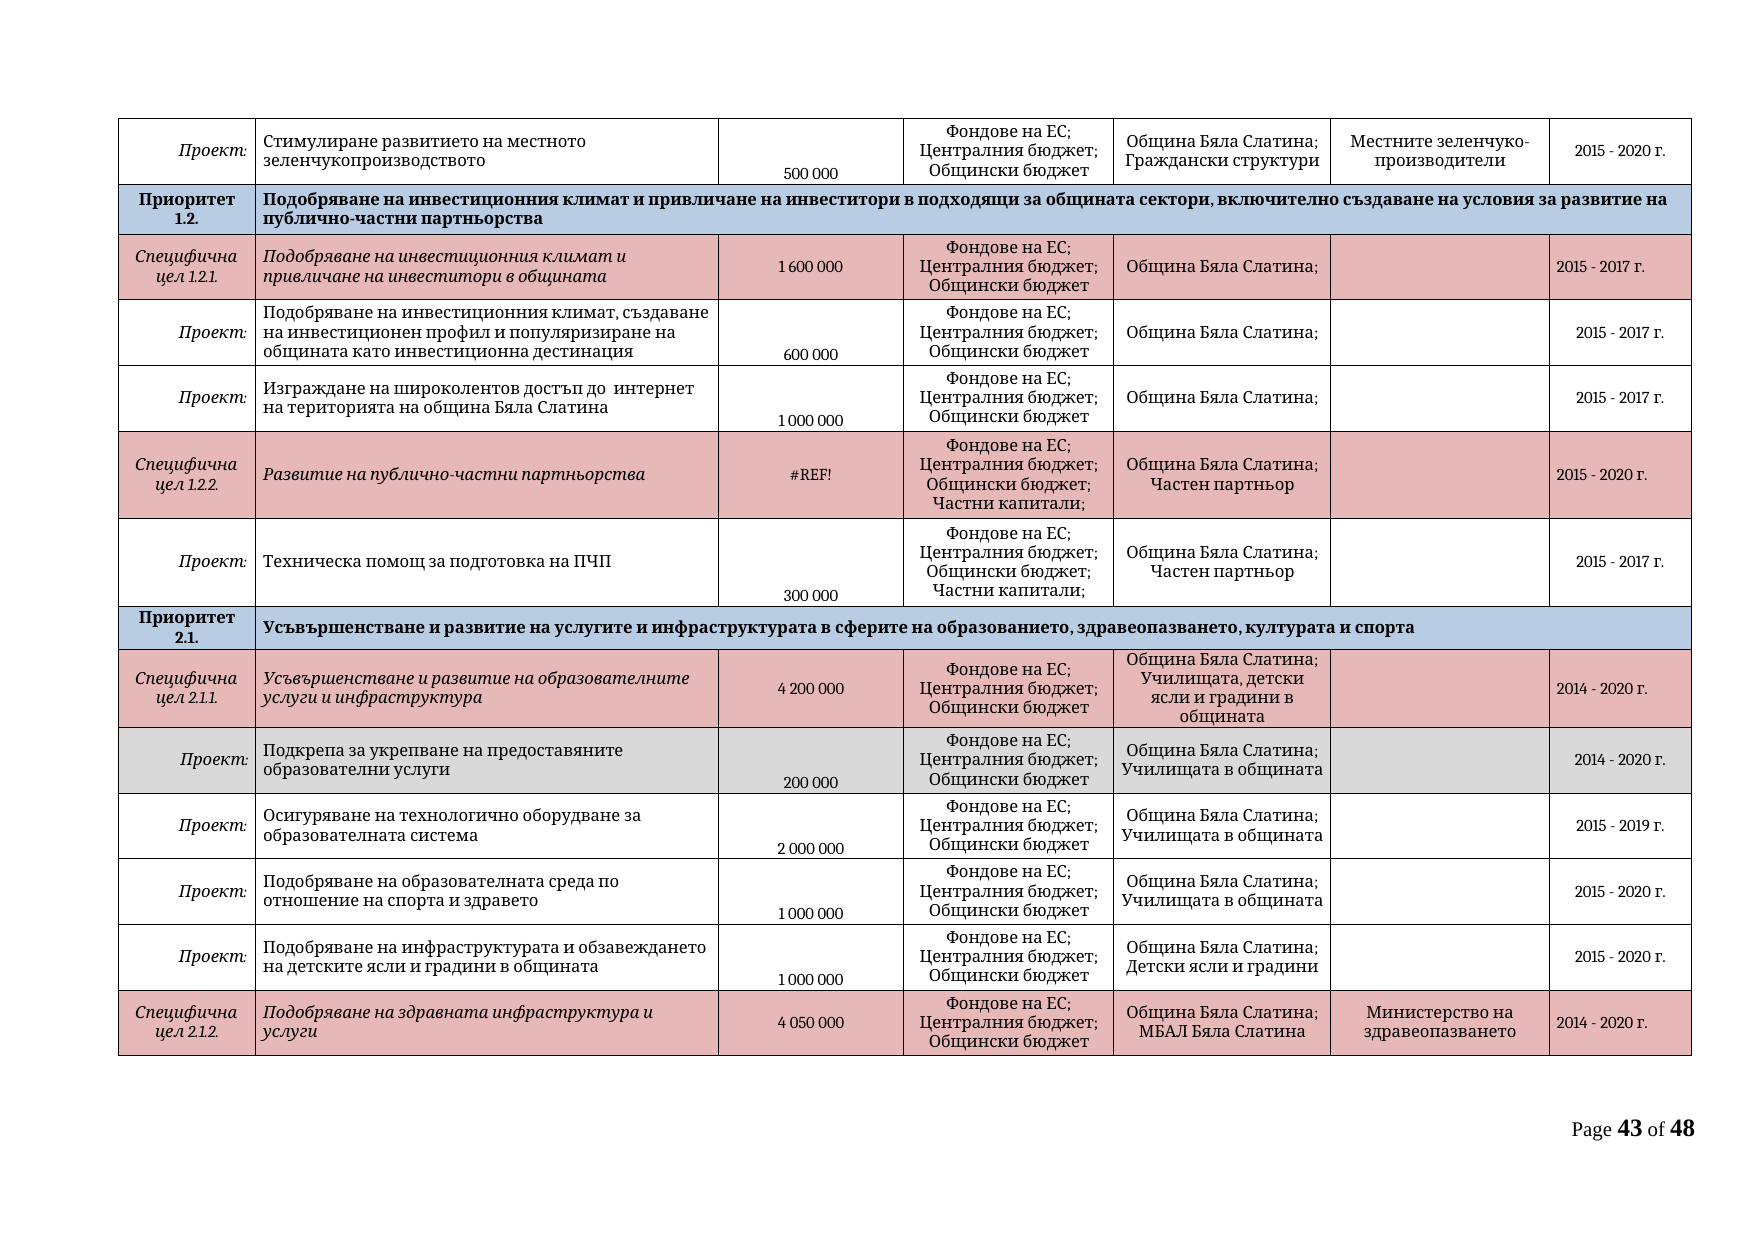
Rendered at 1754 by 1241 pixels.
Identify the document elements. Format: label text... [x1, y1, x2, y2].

table_cell 4 050 000 [719, 991, 903, 1055]
table_cell Специфична цел 1.2.1. [119, 235, 255, 299]
table_cell Проект: [119, 119, 255, 184]
table_cell [1331, 300, 1549, 365]
table_cell [1331, 728, 1549, 793]
table_cell 2 000 000 [719, 794, 903, 858]
table_cell Община Бяла Слатина; Училищата в общината [1114, 859, 1330, 924]
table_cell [1331, 991, 1549, 1055]
table_cell Подкрепа за укрепване на предоставяните образователни услуги [256, 728, 718, 793]
table_cell 2015 - 2017 г. [1550, 366, 1691, 431]
table_cell Приоритет 1.2. [119, 185, 255, 234]
table_cell [1331, 650, 1549, 727]
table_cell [1114, 991, 1330, 1055]
table_cell 300 000 [719, 519, 903, 606]
table_cell Проект: [119, 728, 255, 793]
table_cell [1331, 794, 1549, 858]
table_cell Изграждане на широколентов достъп до интернет на територията на община Бяла Слатина [256, 366, 718, 431]
table_cell Стимулиране развитието на местното зеленчукопроизводството [256, 119, 718, 184]
table_cell Фондове на ЕС; Централния бюджет; Общински бюджет [904, 925, 1113, 989]
table_cell Проект: [119, 366, 255, 431]
table_cell Усъвършенстване и развитие на образователните услуги и инфраструктура [256, 650, 718, 727]
table_cell Фондове на ЕС; Централния бюджет; Общински бюджет [904, 859, 1113, 924]
table_cell 1 000 000 [719, 366, 903, 431]
table_cell Фондове на ЕС; Централния бюджет; Общински бюджет [904, 300, 1113, 365]
table_cell Община Бяла Слатина; Детски ясли и градини [1114, 925, 1330, 989]
table_cell 2015 - 2017 г. [1550, 300, 1691, 365]
table_cell [1331, 366, 1549, 431]
table_cell 1 600 000 [719, 235, 903, 299]
table_cell 2014 - 2020 г. [1550, 991, 1691, 1055]
table_cell Община Бяла Слатина; Училищата в общината [1114, 728, 1330, 793]
table_cell Фондове на ЕС; Централния бюджет; Общински бюджет [904, 650, 1113, 727]
table_cell 2015 - 2020 г. [1550, 859, 1691, 924]
table_cell 2015 - 2020 г. [1550, 925, 1691, 989]
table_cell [904, 119, 1113, 184]
table_cell Фондове на ЕС; Централния бюджет; Общински бюджет [904, 794, 1113, 858]
table_cell Фондове на ЕС; Централния бюджет; Общински бюджет; Частни капитали; [904, 432, 1113, 518]
table_cell Проект: [119, 794, 255, 858]
table_cell 600 000 [719, 300, 903, 365]
table_cell Фондове на ЕС; Централния бюджет; Общински бюджет; Частни капитали; [904, 519, 1113, 606]
table_cell 4 200 000 [719, 650, 903, 727]
table_cell Усъвършенстване и развитие на услугите и инфраструктурата в сферите на образованието, здравеопазването, културата и спорта [256, 607, 1691, 649]
table_cell [1331, 519, 1549, 606]
table_cell [1331, 432, 1549, 518]
table_cell Община Бяла Слатина; [1114, 366, 1330, 431]
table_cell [904, 991, 1113, 1055]
table_cell Специфична цел 2.1.1. [119, 650, 255, 727]
table_cell Община Бяла Слатина; [1114, 300, 1330, 365]
table_cell [1331, 925, 1549, 989]
table_cell Община Бяла Слатина; Училищата в общината [1114, 794, 1330, 858]
table_cell Техническа помощ за подготовка на ПЧП [256, 519, 718, 606]
table_cell 2014 - 2020 г. [1550, 728, 1691, 793]
table_cell Подобряване на инфраструктурата и обзавеждането на детските ясли и градини в общината [256, 925, 718, 989]
table_cell 500 000 [719, 119, 903, 184]
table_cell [1114, 119, 1330, 184]
table_cell Община Бяла Слатина; Училищата, детски ясли и градини в общината [1114, 650, 1330, 727]
table_cell [1331, 235, 1549, 299]
table_cell Проект: [119, 859, 255, 924]
table_cell Подобряване на образователната среда по отношение на спорта и здравето [256, 859, 718, 924]
table_cell Община Бяла Слатина; Частен партньор [1114, 519, 1330, 606]
table_cell 2015 - 2017 г. [1550, 235, 1691, 299]
table_cell 2015 - 2019 г. [1550, 794, 1691, 858]
table_cell #REF! [719, 432, 903, 518]
table_cell Местните зеленчуко-производители [1331, 119, 1549, 184]
table_cell [1331, 859, 1549, 924]
table_cell Подобряване на инвестиционния климат и привличане на инвеститори в общината [256, 235, 718, 299]
table_cell 1 000 000 [719, 925, 903, 989]
table_cell 2015 - 2020 г. [1550, 432, 1691, 518]
table_cell Община Бяла Слатина; [1114, 235, 1330, 299]
table_cell Развитие на публично-частни партньорства [256, 432, 718, 518]
table_cell Осигуряване на технологично оборудване за образователната система [256, 794, 718, 858]
table_cell Подобряване на здравната инфраструктура и услуги [256, 991, 718, 1055]
table_cell Специфична цел 1.2.2. [119, 432, 255, 518]
table_cell 2014 - 2020 г. [1550, 650, 1691, 727]
table_cell Подобряване на инвестиционния климат и привличане на инвеститори в подходящи за общината сектори, включително създаване на условия за развитие на публично-частни партньорства [256, 185, 1691, 234]
table_cell Проект: [119, 519, 255, 606]
table_cell Приоритет 2.1. [119, 607, 255, 649]
table_cell 2015 - 2017 г. [1550, 519, 1691, 606]
table_cell Фондове на ЕС; Централния бюджет; Общински бюджет [904, 235, 1113, 299]
table_cell 200 000 [719, 728, 903, 793]
table_cell Проект: [119, 300, 255, 365]
table_cell Фондове на ЕС; Централния бюджет; Общински бюджет [904, 728, 1113, 793]
table_cell Фондове на ЕС; Централния бюджет; Общински бюджет [904, 366, 1113, 431]
table_cell Проект: [119, 925, 255, 989]
table_cell 2015 - 2020 г. [1550, 119, 1691, 184]
table_cell Подобряване на инвестиционния климат, създаване на инвестиционен профил и популяризиране на общината като инвестиционна дестинация [256, 300, 718, 365]
table_cell Специфична цел 2.1.2. [119, 991, 255, 1055]
table_cell 1 000 000 [719, 859, 903, 924]
table_cell Община Бяла Слатина; Частен партньор [1114, 432, 1330, 518]
